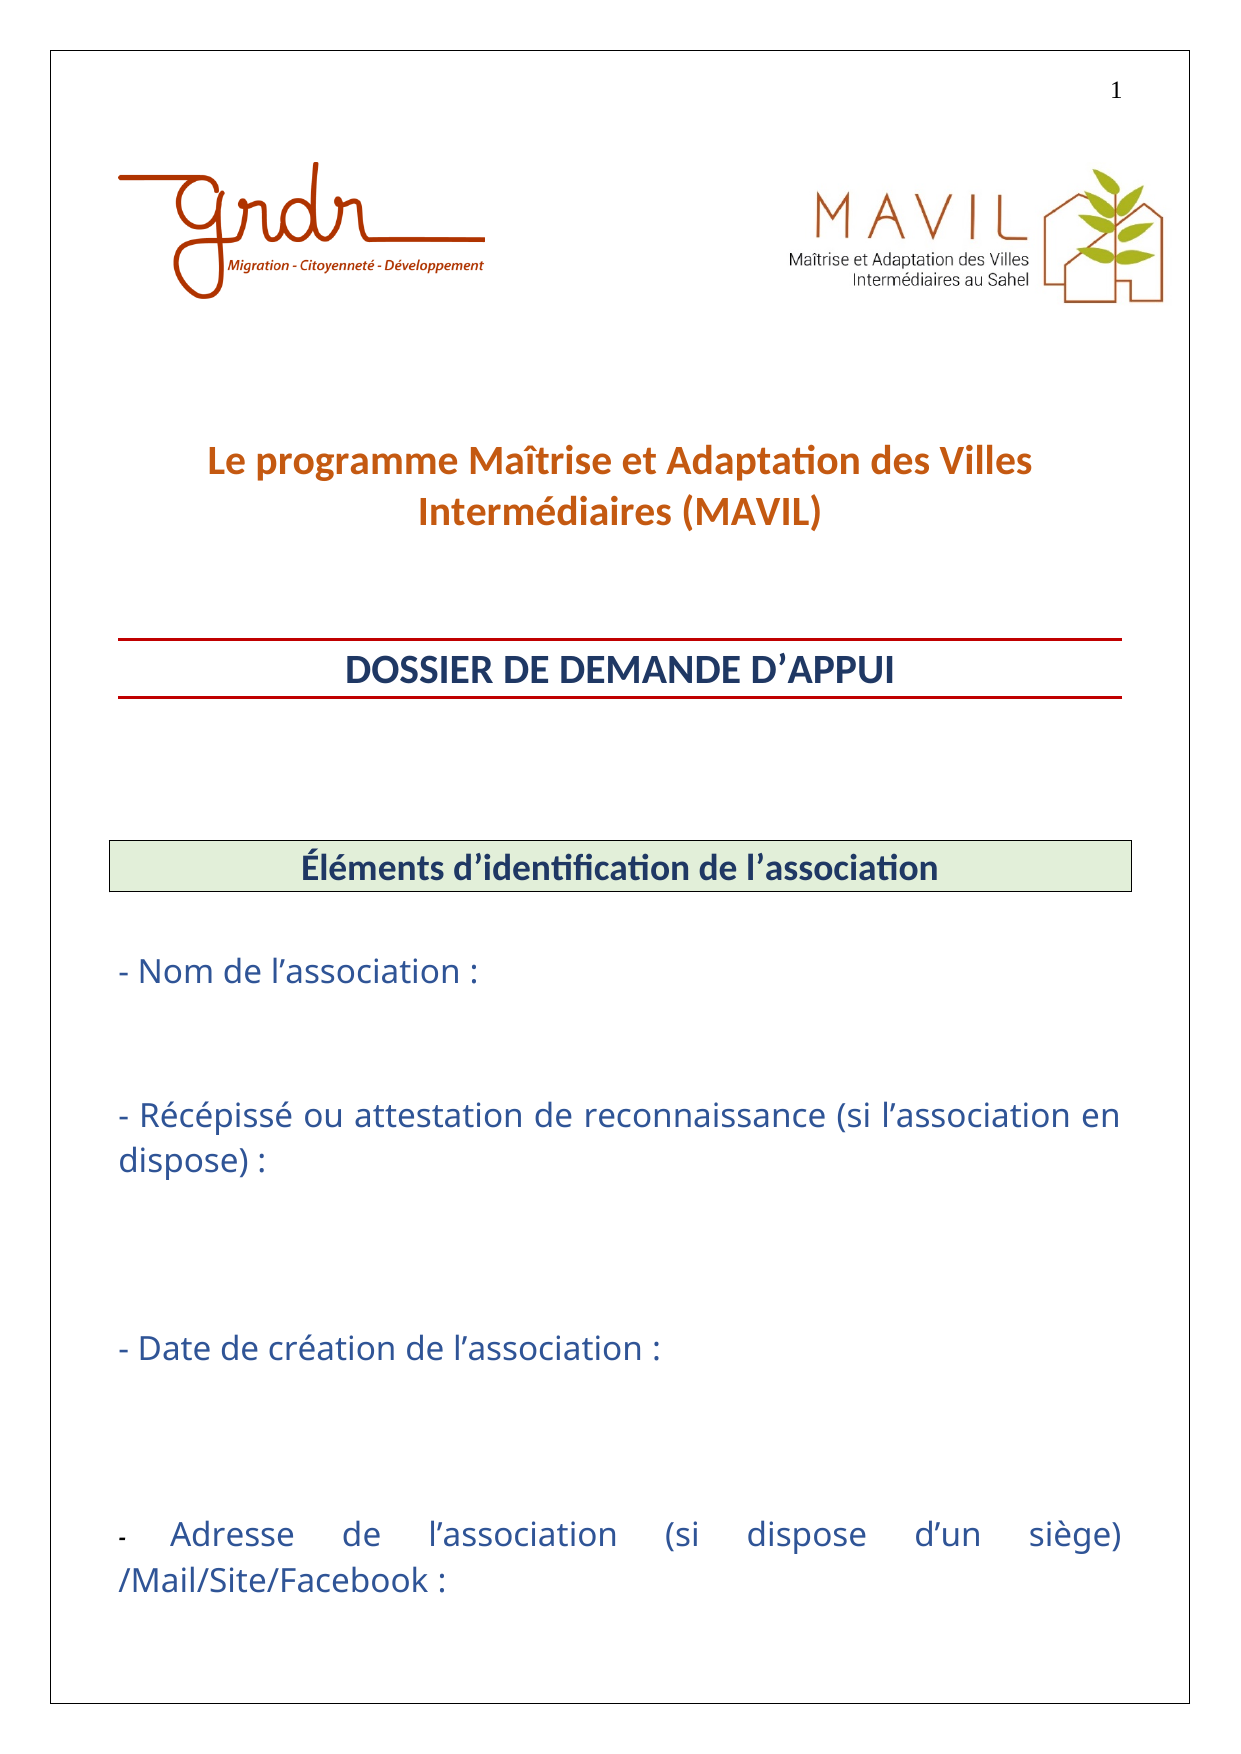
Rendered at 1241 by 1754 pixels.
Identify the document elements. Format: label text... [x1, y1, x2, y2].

picture [118, 162, 485, 299]
text - Nom de l’association : [118, 948, 1122, 993]
text - Adresse de l’association (si dispose d’un siège) /Mail/Site/Facebook : [118, 1511, 1122, 1602]
text Le programme Maîtrise et Adaptation des Villes Intermédiaires (MAVIL) [118, 434, 1122, 536]
text Éléments d’identification de l’association [110, 841, 1131, 891]
text - Récépissé ou attestation de reconnaissance (si l’association en dispose) : [118, 1092, 1122, 1183]
text - Date de création de l’association : [118, 1324, 1122, 1370]
text DOSSIER DE DEMANDE D’APPUI [118, 641, 1122, 696]
picture [772, 162, 1176, 312]
